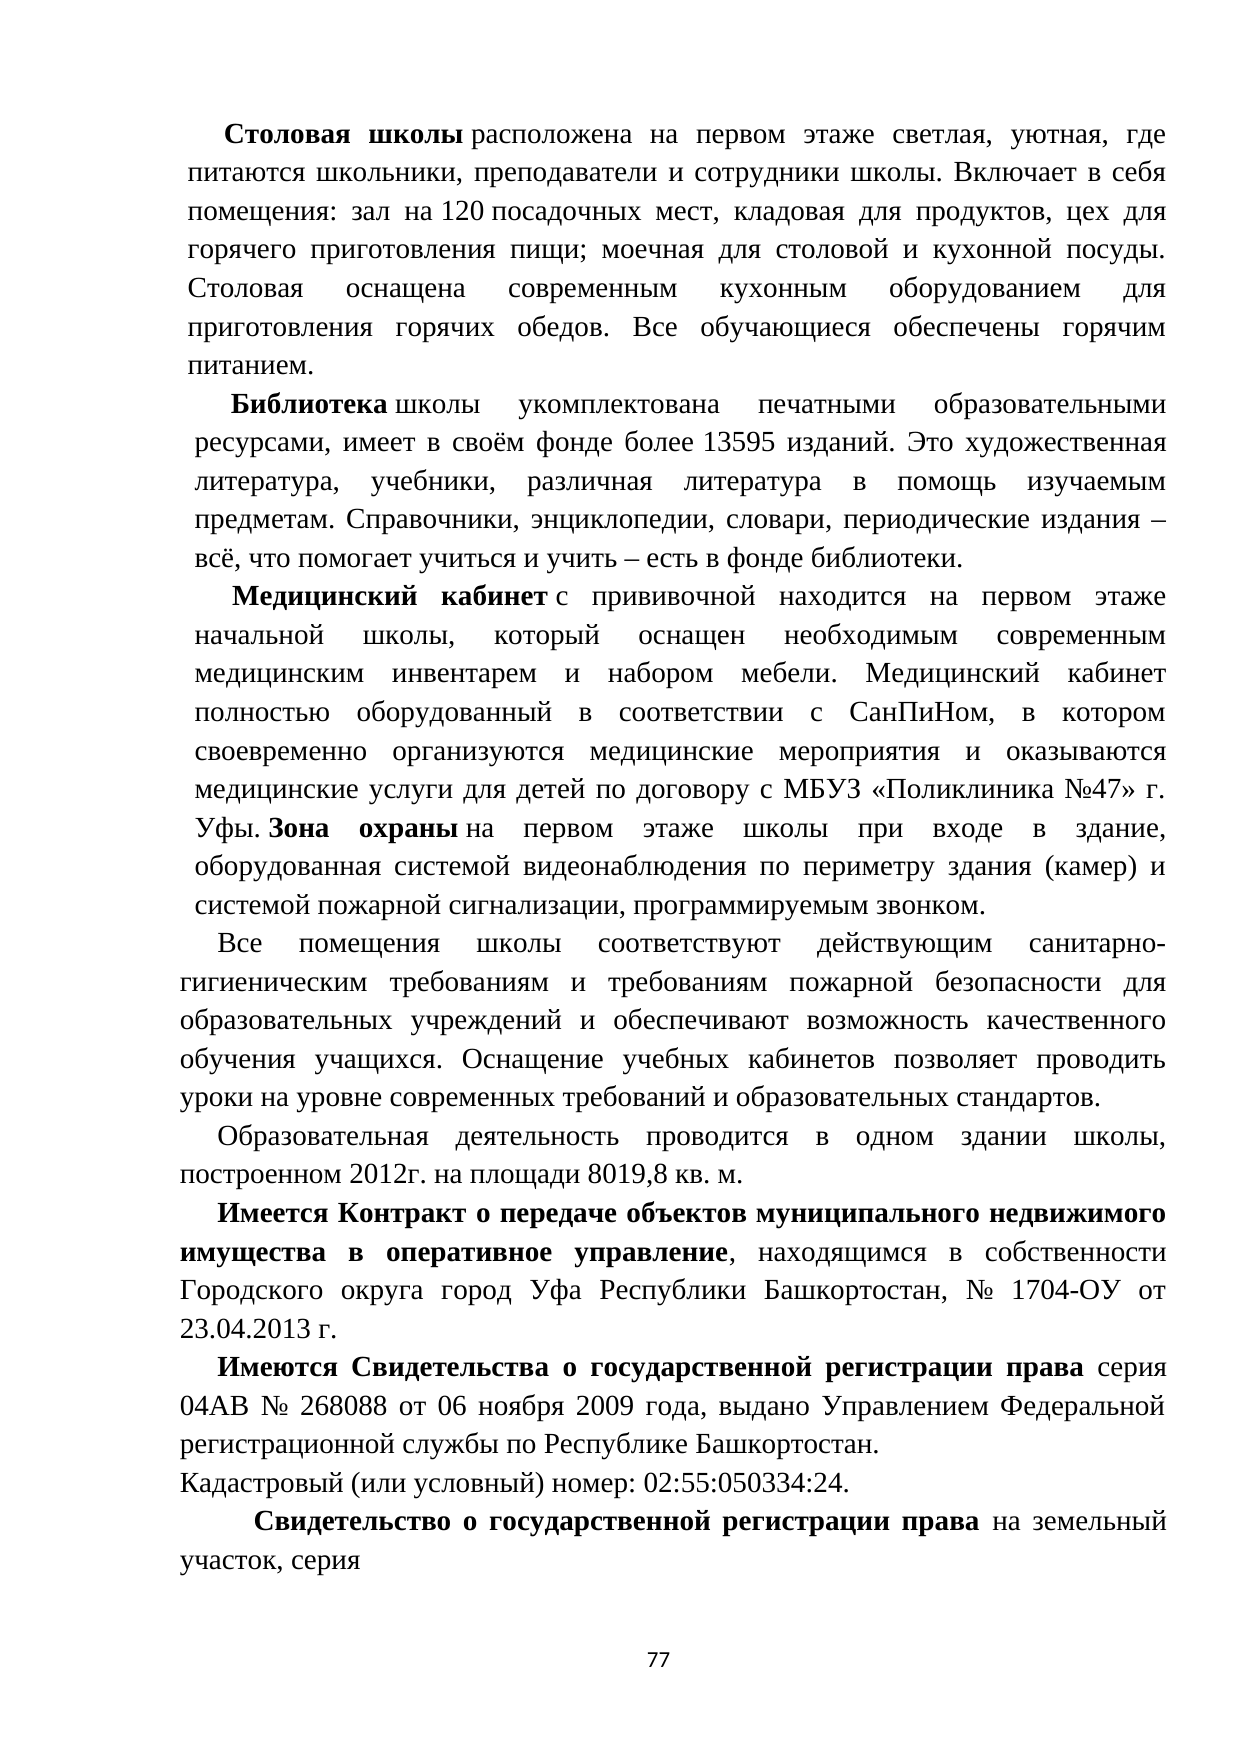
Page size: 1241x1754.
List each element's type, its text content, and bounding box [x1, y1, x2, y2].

text Свидетельство о государственной регистрации права на земельный участок, серия [179, 1503, 1167, 1576]
text Библиотека школы укомплектована печатными образовательными ресурсами, имеет в своём фонде более 13595 изданий. Это художественная литература, учебники, различная литература в помощь изучаемым предметам. Справочники, энциклопедии, словари, периодические издания – всё, что помогает учиться и учить – есть в фонде библиотеки. [194, 386, 1167, 573]
text Все помещения школы соответствуют действующим санитарно-гигиеническим требованиям и требованиям пожарной безопасности для образовательных учреждений и обеспечивают возможность качественного обучения учащихся. Оснащение учебных кабинетов позволяет проводить уроки на уровне современных требований и образовательных стандартов. [179, 925, 1167, 1113]
text Кадастровый (или условный) номер: 02:55:050334:24. [179, 1465, 1167, 1498]
text Столовая школы расположена на первом этаже светлая, уютная, где питаются школьники, преподаватели и сотрудники школы. Включает в себя помещения: зал на 120 посадочных мест, кладовая для продуктов, цех для горячего приготовления пищи; моечная для столовой и кухонной посуды. Столовая оснащена современным кухонным оборудованием для приготовления горячих обедов. Все обучающиеся обеспечены горячим питанием. [187, 116, 1167, 381]
text Медицинский кабинет с прививочной находится на первом этаже начальной школы, который оснащен необходимым современным медицинским инвентарем и набором мебели. Медицинский кабинет полностью оборудованный в соответствии с СанПиНом, в котором своевременно организуются медицинские мероприятия и оказываются медицинские услуги для детей по договору с МБУЗ «Поликлиника №47» г. Уфы. Зона охраны на первом этаже школы при входе в здание, оборудованная системой видеонаблюдения по периметру здания (камер) и системой пожарной сигнализации, программируемым звонком. [194, 578, 1167, 920]
text Имеются Свидетельства о государственной регистрации права серия 04АВ № 268088 от 06 ноября 2009 года, выдано Управлением Федеральной регистрационной службы по Республике Башкортостан. [179, 1349, 1167, 1460]
text Образовательная деятельность проводится в одном здании школы, построенном 2012г. на площади 8019,8 кв. м. [179, 1118, 1167, 1190]
